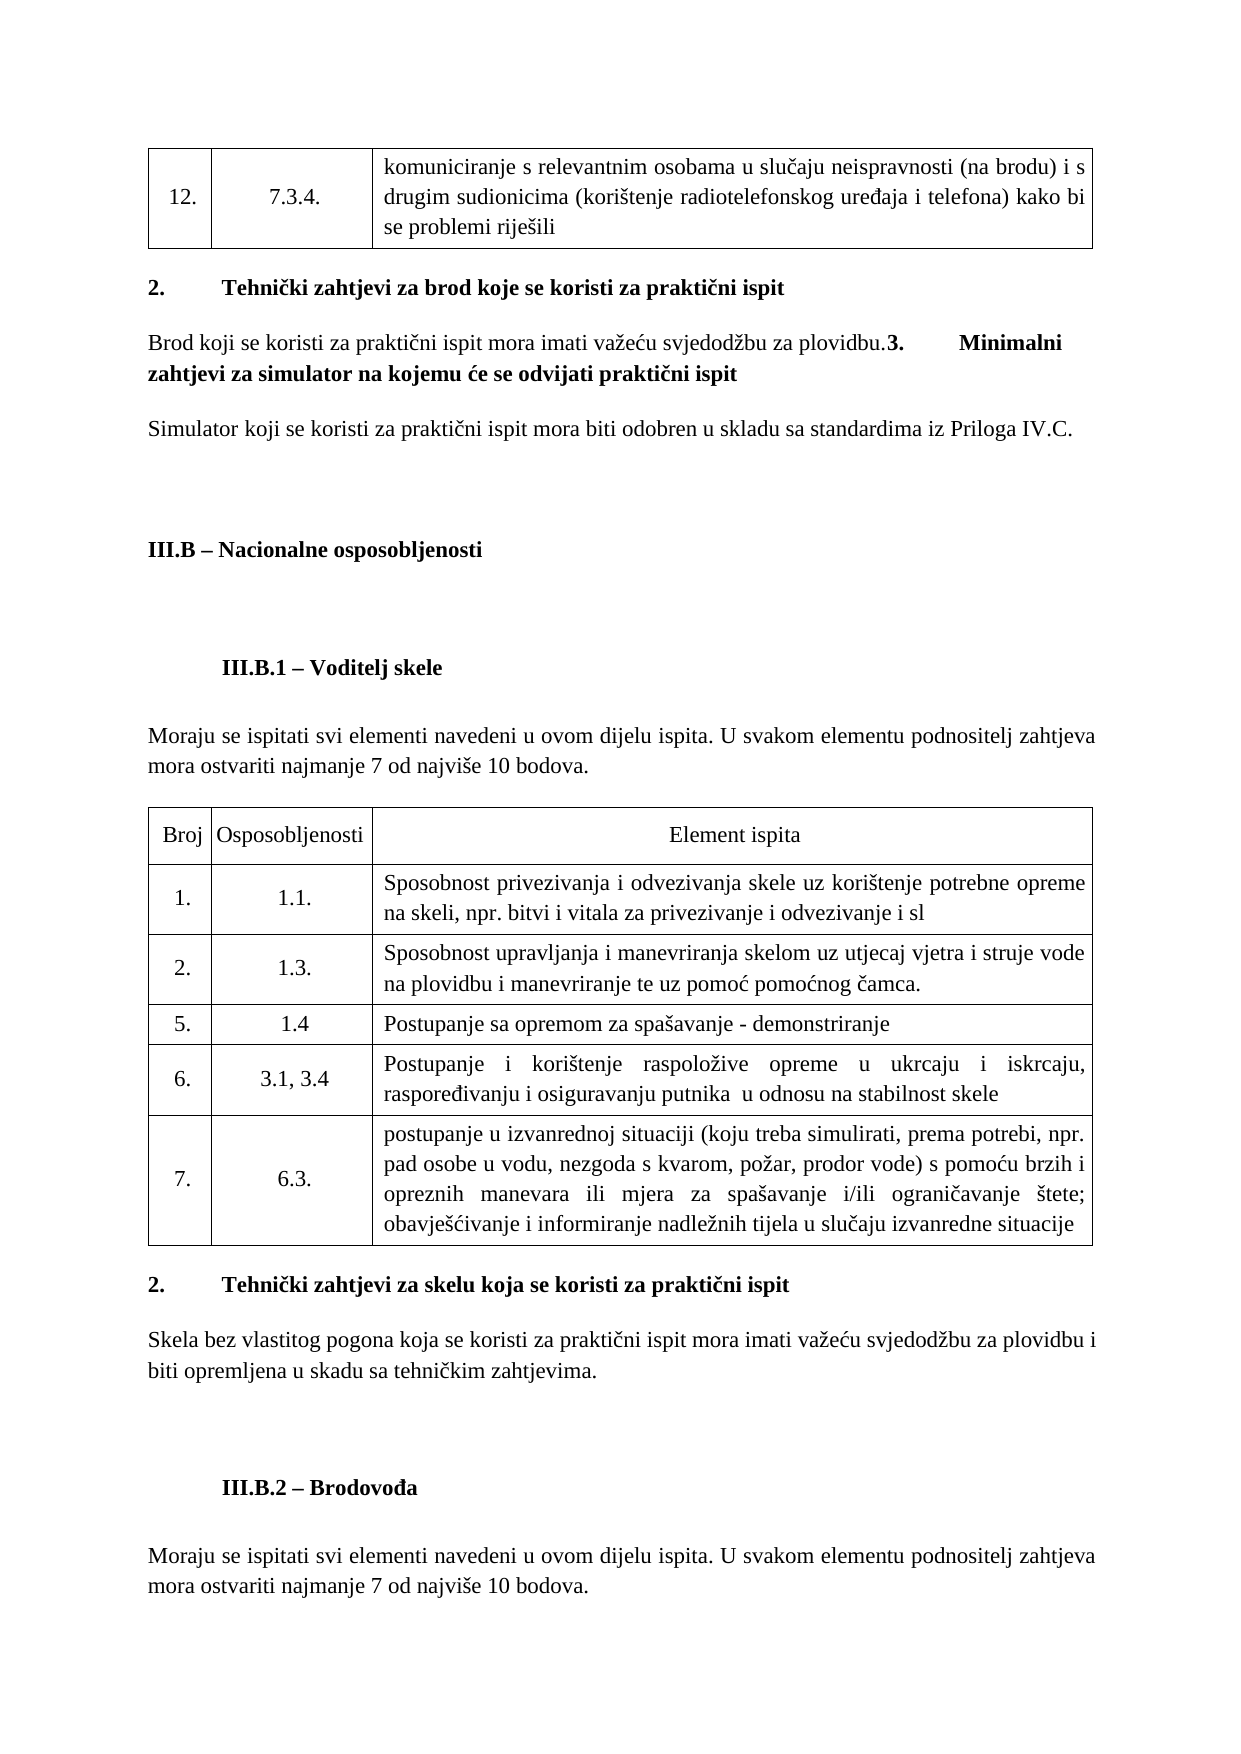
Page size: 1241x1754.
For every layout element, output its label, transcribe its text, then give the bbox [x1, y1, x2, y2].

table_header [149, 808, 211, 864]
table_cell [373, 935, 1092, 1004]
text 2. Tehnički zahtjevi za skelu koja se koristi za praktični ispit [148, 1271, 1098, 1298]
text Simulator koji se koristi za praktični ispit mora biti odobren u skladu sa standardima iz Priloga IV.C. [148, 415, 1092, 441]
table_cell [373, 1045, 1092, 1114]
text Moraju se ispitati svi elementi navedeni u ovom dijelu ispita. U svakom elementu podnositelj zahtjeva mora ostvariti najmanje 7 od najviše 10 bodova. [148, 722, 1098, 778]
text Skela bez vlastitog pogona koja se koristi za praktični ispit mora imati važeću svjedodžbu za plovidbu i biti opremljena u skadu sa tehničkim zahtjevima. [148, 1326, 1098, 1383]
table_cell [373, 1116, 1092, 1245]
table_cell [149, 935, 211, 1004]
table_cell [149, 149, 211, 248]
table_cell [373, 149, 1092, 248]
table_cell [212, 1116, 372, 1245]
subtitle III.B.1 – Voditelj skele [222, 654, 1092, 681]
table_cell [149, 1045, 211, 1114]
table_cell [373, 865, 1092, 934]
subtitle III.B.2 – Brodovođa [222, 1474, 1092, 1501]
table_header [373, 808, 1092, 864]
text Brod koji se koristi za praktični ispit mora imati važeću svjedodžbu za plovidbu.3. Minimalni zahtjevi za simulator na kojemu će se odvijati praktični ispit [148, 329, 1098, 386]
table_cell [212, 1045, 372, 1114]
subtitle III.B – Nacionalne osposobljenosti [148, 536, 1092, 563]
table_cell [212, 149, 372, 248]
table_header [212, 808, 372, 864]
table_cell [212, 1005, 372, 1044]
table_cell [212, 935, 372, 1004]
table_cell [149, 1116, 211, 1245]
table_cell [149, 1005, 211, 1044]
text Moraju se ispitati svi elementi navedeni u ovom dijelu ispita. U svakom elementu podnositelj zahtjeva mora ostvariti najmanje 7 od najviše 10 bodova. [148, 1542, 1098, 1599]
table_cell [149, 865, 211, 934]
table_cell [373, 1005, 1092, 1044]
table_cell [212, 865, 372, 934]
text 2. Tehnički zahtjevi za brod koje se koristi za praktični ispit [148, 274, 1098, 301]
